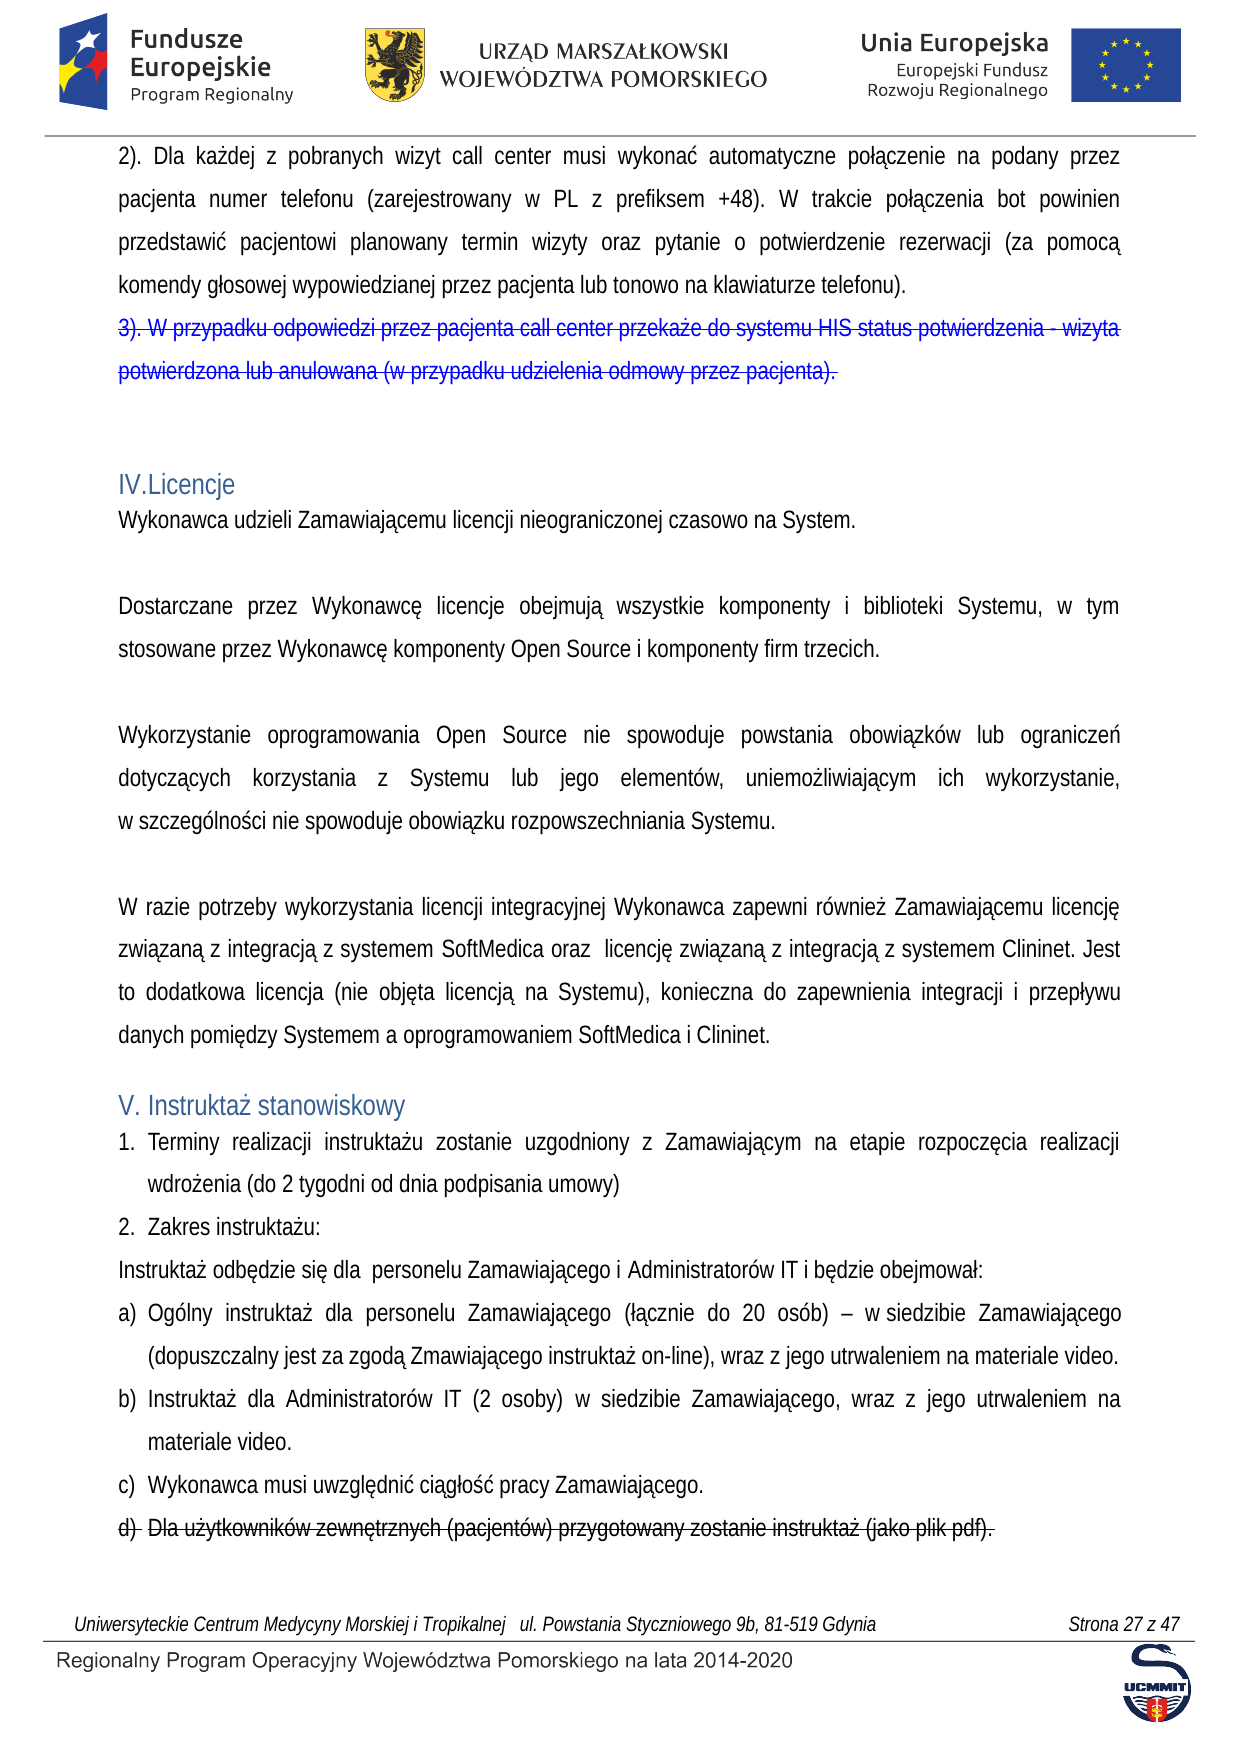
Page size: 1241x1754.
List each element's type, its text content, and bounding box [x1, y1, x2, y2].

picture [44, 12, 1196, 137]
list Ogólny instruktaż dla personelu Zamawiającego (łącznie do 20 osób) – w siedzibie Zamawiającego (dopuszczalny jest za zgodą Zmawiającego instruktaż on-line), wraz z jego utrwaleniem na materiale video. [118, 1298, 1122, 1370]
list Dla użytkowników zewnętrznych (pacjentów) przygotowany zostanie instruktaż (jako plik pdf). [118, 1513, 1122, 1541]
list Wykonawca musi uwzględnić ciągłość pracy Zamawiającego. [118, 1470, 1122, 1498]
text Wykonawca udzieli Zamawiającemu licencji nieograniczonej czasowo na System. [118, 505, 1122, 534]
list Instruktaż stanowiskowy [118, 1088, 1122, 1122]
picture [42, 1633, 1197, 1729]
list Instruktaż dla Administratorów IT (2 osoby) w siedzibie Zamawiającego, wraz z jego utrwaleniem na materiale video. [118, 1384, 1122, 1456]
list Licencje [118, 467, 1122, 500]
list Zakres instruktażu: [118, 1212, 1122, 1241]
text 3). W przypadku odpowiedzi przez pacjenta call center przekaże do systemu HIS status potwierdzenia - wizyta potwierdzona lub anulowana (w przypadku udzielenia odmowy przez pacjenta). [118, 313, 1122, 384]
text Wykorzystanie oprogramowania Open Source nie spowoduje powstania obowiązków lub ograniczeń dotyczących korzystania z Systemu lub jego elementów, uniemożliwiającym ich wykorzystanie, w szczególności nie spowoduje obowiązku rozpowszechniania Systemu. [118, 720, 1122, 834]
list Terminy realizacji instruktażu zostanie uzgodniony z Zamawiającym na etapie rozpoczęcia realizacji wdrożenia (do 2 tygodni od dnia podpisania umowy) [118, 1127, 1122, 1198]
text W razie potrzeby wykorzystania licencji integracyjnej Wykonawca zapewni również Zamawiającemu licencję związaną z integracją z systemem SoftMedica oraz licencję związaną z integracją z systemem Clininet. Jest to dodatkowa licencja (nie objęta licencją na Systemu), konieczna do zapewnienia integracji i przepływu danych pomiędzy Systemem a oprogramowaniem SoftMedica i Clininet. [118, 891, 1122, 1049]
text Instruktaż odbędzie się dla personelu Zamawiającego i Administratorów IT i będzie obejmował: [118, 1255, 1122, 1284]
text 2). Dla każdej z pobranych wizyt call center musi wykonać automatyczne połączenie na podany przez pacjenta numer telefonu (zarejestrowany w PL z prefiksem +48). W trakcie połączenia bot powinien przedstawić pacjentowi planowany termin wizyty oraz pytanie o potwierdzenie rezerwacji (za pomocą komendy głosowej wypowiedzianej przez pacjenta lub tonowo na klawiaturze telefonu). [118, 141, 1122, 299]
text Dostarczane przez Wykonawcę licencje obejmują wszystkie komponenty i biblioteki Systemu, w tym stosowane przez Wykonawcę komponenty Open Source i komponenty firm trzecich. [118, 591, 1122, 663]
